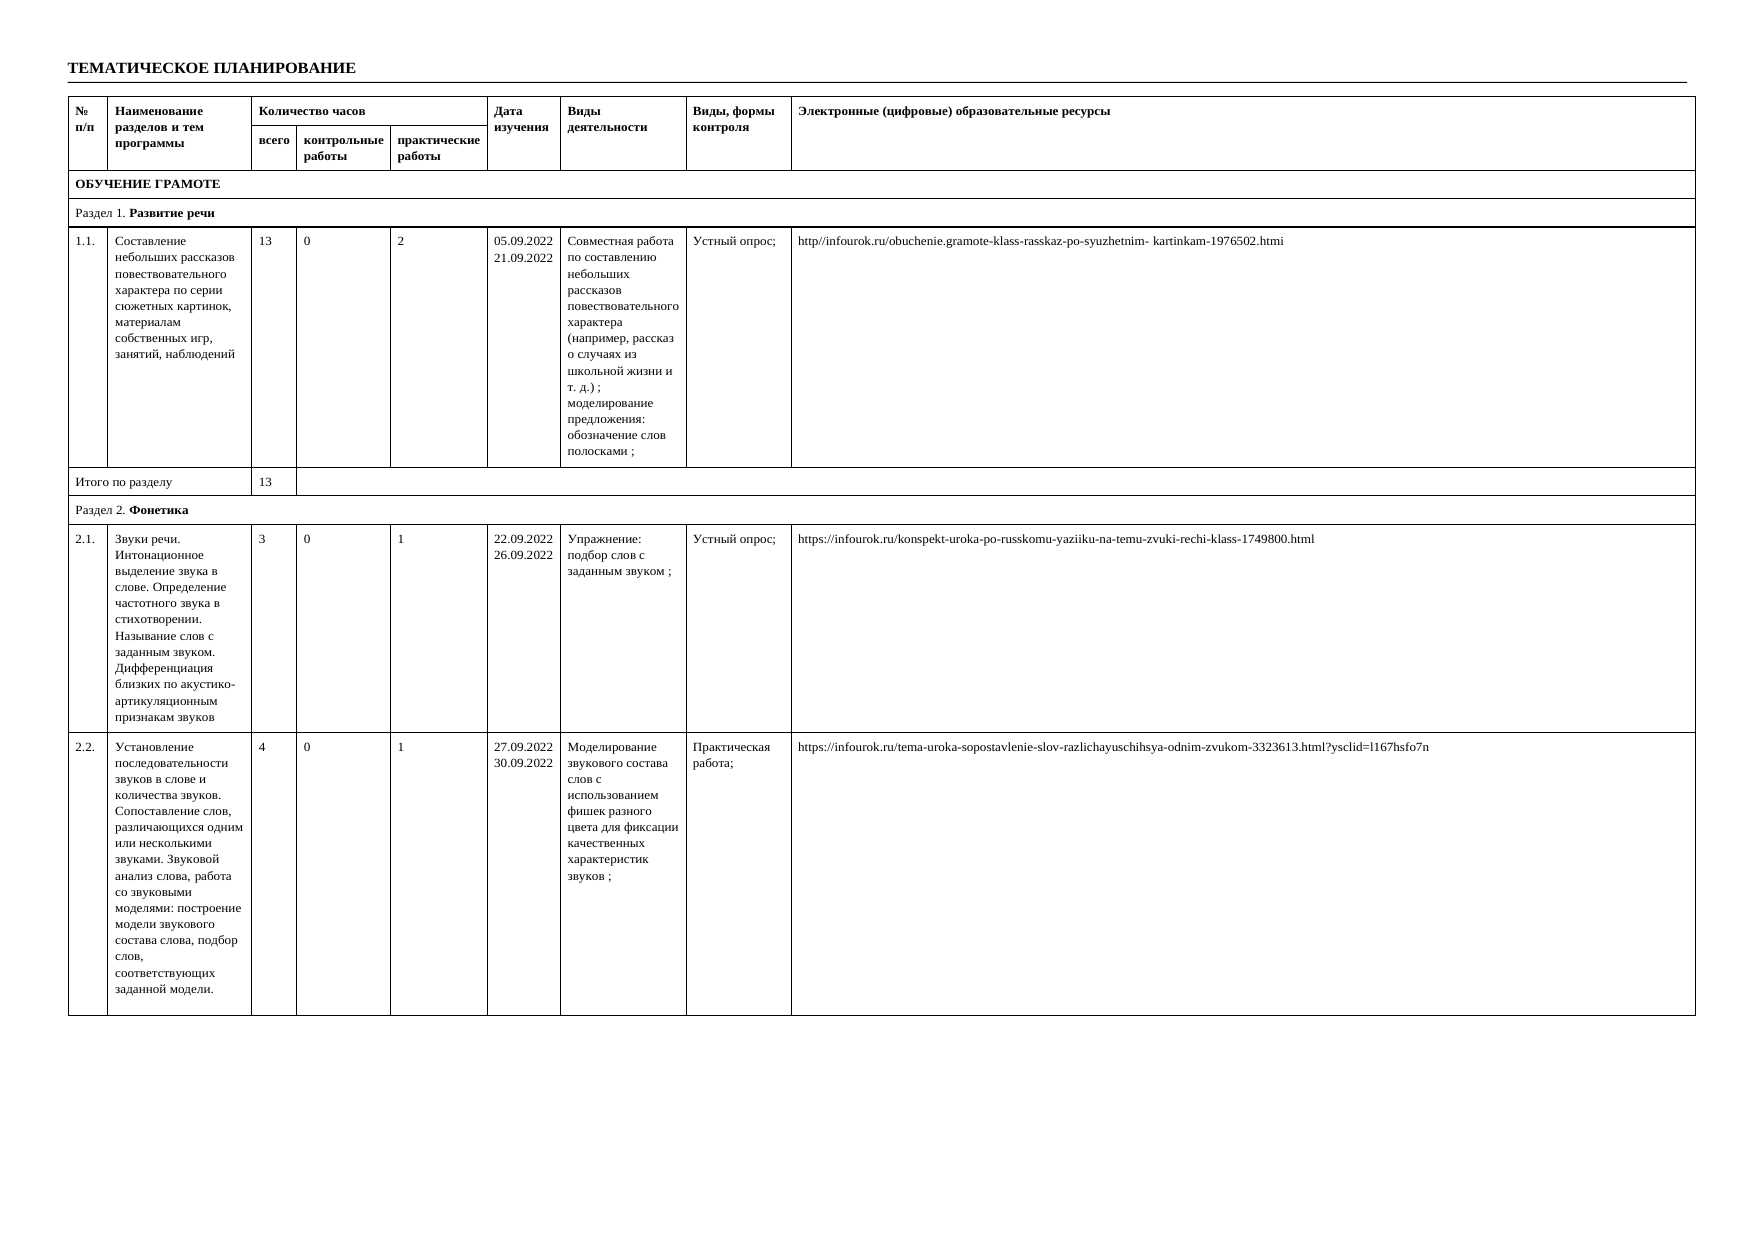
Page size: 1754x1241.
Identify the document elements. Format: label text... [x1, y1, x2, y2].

table_cell контрольные работы [297, 126, 390, 169]
table_cell Звуки речи. Интонационное выделение звука в слове. Определение частотного звука в стихотворении. Называние слов с заданным звуком. Дифференциация близких по акустико- артикуляционным признакам звуков [108, 525, 251, 732]
table_cell Раздел 2. Фонетика [69, 496, 1695, 524]
table_cell http//infourok.ru/obuchenie.gramote-klass-rasskaz-po-syuzhetnim- kartinkam-1976502.htmi [792, 228, 1695, 467]
table_cell ОБУЧЕНИЕ ГРАМОТЕ [69, 171, 1695, 198]
table_cell 1 [391, 525, 487, 732]
table_cell Составление небольших рассказов повествовательного характера по серии сюжетных картинок, материалам собственных игр, занятий, наблюдений [108, 228, 251, 467]
table_cell Устный опрос; [687, 228, 791, 467]
table_cell Практическая работа; [687, 733, 791, 1015]
table_cell 0 [297, 733, 390, 1015]
table_header Дата изучения [488, 97, 560, 169]
table_cell практические работы [391, 126, 487, 169]
table_header Количество часов [252, 97, 487, 125]
table_cell Совместная работа по составлению небольших рассказов повествовательного характера (например, рассказ о случаях из школьной жизни и т. д.) ; моделирование предложения: обозначение слов полосками ; [561, 228, 686, 467]
table_cell Установление последовательности звуков в слове и количества звуков. Сопоставление слов, различающихся одним или несколькими звуками. Звуковой анализ слова, работа со звуковыми моделями: построение модели звукового состава слова, подбор слов, соответствующих заданной модели. [108, 733, 251, 1015]
table_header Наименование разделов и тем программы [108, 97, 251, 169]
table_cell https://infourok.ru/konspekt-uroka-po-russkomu-yaziiku-na-temu-zvuki-rechi-klass-1749800.html [792, 525, 1695, 732]
table_cell Устный опрос; [687, 525, 791, 732]
table_cell 2.1. [69, 525, 107, 732]
table_cell 3 [252, 525, 296, 732]
table_cell 05.09.2022 21.09.2022 [488, 228, 560, 467]
table_cell 22.09.2022 26.09.2022 [488, 525, 560, 732]
table_cell Раздел 1. Развитие речи [69, 199, 1695, 226]
table_cell 27.09.2022 30.09.2022 [488, 733, 560, 1015]
table_cell всего [252, 126, 296, 169]
table_cell Упражнение: подбор слов с заданным звуком ; [561, 525, 686, 732]
table_cell 4 [252, 733, 296, 1015]
table_cell 1 [391, 733, 487, 1015]
table_header № п/п [69, 97, 107, 169]
table_cell 13 [252, 228, 296, 467]
table_header Виды деятельности [561, 97, 686, 169]
table_cell Итого по разделу [69, 468, 251, 495]
table_cell 1.1. [69, 228, 107, 467]
text ТЕМАТИЧЕСКОЕ ПЛАНИРОВАНИЕ [67, 59, 1706, 77]
table_cell 0 [297, 525, 390, 732]
table_cell [297, 468, 1695, 495]
table_cell 2 [391, 228, 487, 467]
table_cell 0 [297, 228, 390, 467]
table_cell Моделирование звукового состава слов с использованием фишек разного цвета для фиксации качественных характеристик звуков ; [561, 733, 686, 1015]
table_header Виды, формы контроля [687, 97, 791, 169]
table_cell 2.2. [69, 733, 107, 1015]
table_header Электронные (цифровые) образовательные ресурсы [792, 97, 1695, 169]
table_cell 13 [252, 468, 296, 495]
table_cell https://infourok.ru/tema-uroka-sopostavlenie-slov-razlichayuschihsya-odnim-zvukom-3323613.html?ysclid=l167hsfo7n [792, 733, 1695, 1015]
